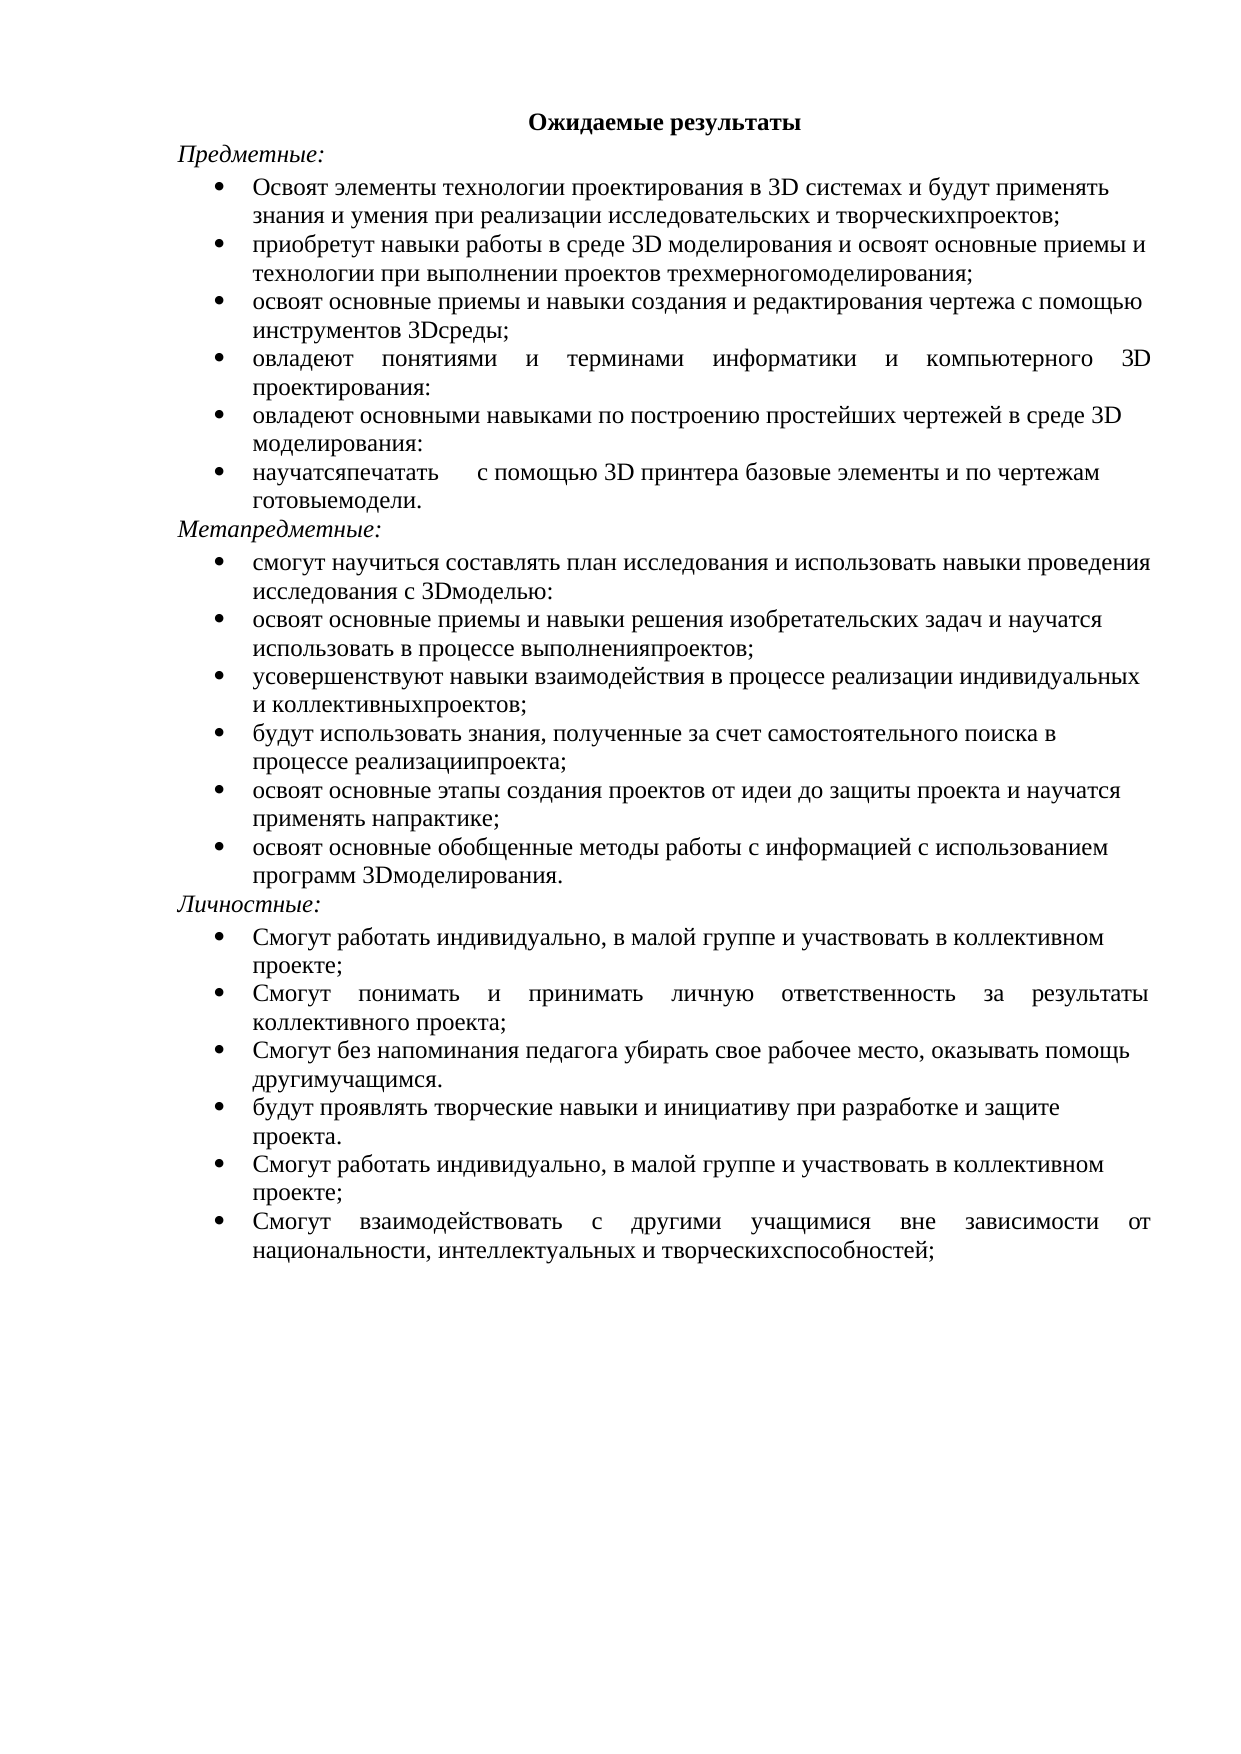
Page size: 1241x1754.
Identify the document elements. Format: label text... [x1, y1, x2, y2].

list Смогут взаимодействовать с другими учащимися вне зависимости от национальности, интеллектуальных и творческихспособностей; [215, 1206, 1152, 1264]
list научатсяпечатать с помощью 3D принтера базовые элементы и по чертежам готовыемодели. [215, 458, 1152, 514]
list приобретут навыки работы в среде 3D моделирования и освоят основные приемы и технологии при выполнении проектов трехмерногомоделирования; [215, 229, 1152, 287]
list освоят основные этапы создания проектов от идеи до защиты проекта и научатся применять напрактике; [215, 776, 1151, 832]
list Смогут работать индивидуально, в малой группе и участвовать в коллективном проекте; [215, 1150, 1152, 1206]
subtitle Ожидаемые результаты [528, 107, 1165, 136]
text Метапредметные: [177, 514, 1165, 543]
list Смогут работать индивидуально, в малой группе и участвовать в коллективном проекте; [215, 923, 1151, 979]
list смогут научиться составлять план исследования и использовать навыки проведения исследования с 3Dмоделью: [215, 547, 1152, 605]
text Личностные: [177, 889, 1165, 918]
list будут проявлять творческие навыки и инициативу при разработке и защите проекта. [215, 1093, 1152, 1149]
text Предметные: [177, 139, 1165, 168]
list Смогут без напоминания педагога убирать свое рабочее место, оказывать помощь другимучащимся. [215, 1036, 1152, 1093]
list освоят основные приемы и навыки создания и редактирования чертежа с помощью инструментов 3Dсреды; [215, 287, 1151, 343]
list Смогут понимать и принимать личную ответственность за результаты коллективного проекта; [215, 979, 1151, 1036]
list овладеют основными навыками по построению простейших чертежей в среде 3D моделирования: [215, 401, 1151, 457]
list овладеют понятиями и терминами информатики и компьютерного 3D проектирования: [215, 344, 1152, 400]
list освоят основные приемы и навыки решения изобретательских задач и научатся использовать в процессе выполненияпроектов; [215, 605, 1151, 661]
list освоят основные обобщенные методы работы с информацией с использованием программ 3Dмоделирования. [215, 832, 1152, 889]
list Освоят элементы технологии проектирования в 3D системах и будут применять знания и умения при реализации исследовательских и творческихпроектов; [215, 173, 1152, 229]
list будут использовать знания, полученные за счет самостоятельного поиска в процессе реализациипроекта; [215, 719, 1152, 775]
list усовершенствуют навыки взаимодействия в процессе реализации индивидуальных и коллективныхпроектов; [215, 662, 1152, 718]
